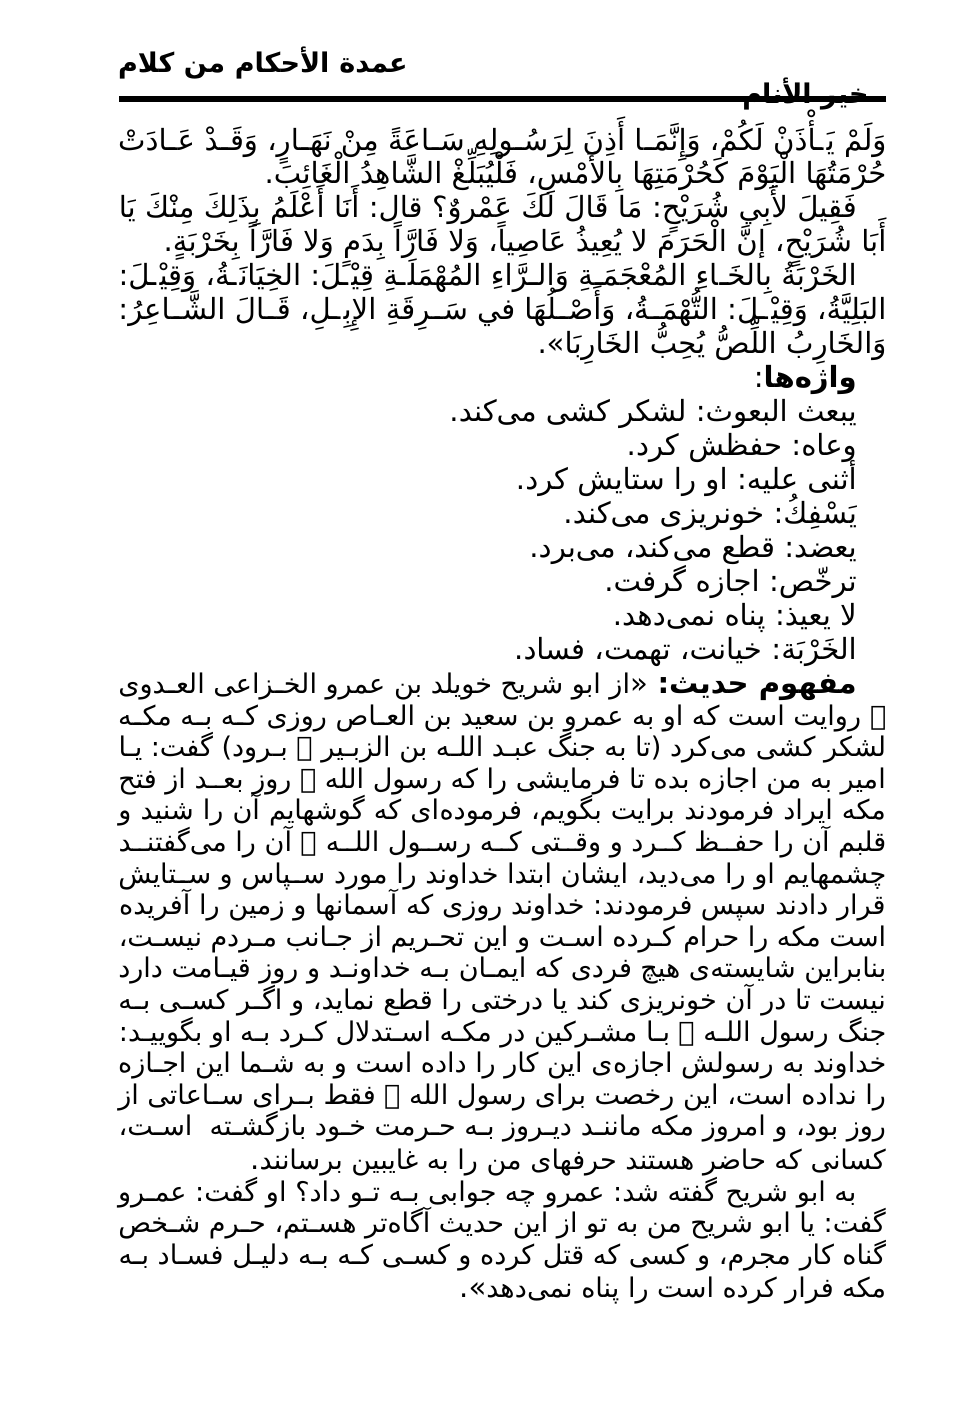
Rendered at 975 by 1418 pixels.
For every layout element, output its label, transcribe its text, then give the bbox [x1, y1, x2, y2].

text لا یعیذ: پناه نمی‌دهد. [118, 598, 886, 632]
text أثنی علیه: او را ستایش کرد. [118, 462, 886, 496]
text وعاه: حفظش کرد. [118, 428, 886, 462]
text واژه‌ها: [118, 361, 886, 394]
text یبعث البعوث: لشکر کشی می‌کند. [118, 394, 886, 428]
text فَقِيلَ لأَبِي شُرَيْحٍ: مَا قَالَ لَكَ عَمْروٌ؟ قال: أَنَا أَعْلَمُ بِذَلِكَ مِنْكَ يَا أَبَا شُرَيْحٍ، إنَّ الْحَرَمَ لا يُعِيذُ عَاصِياً، وَلا فَارَّاً بِدَمٍ وَلا فَارَّاً بِخَرْبَةٍ. [118, 191, 886, 259]
text الخَرْبَةُ بِالخَاءِ المُعْجَمَةِ وَالرَّاءِ المُهْمَلَةِ قِيْلَ: الخِيَانَةُ، وَقِيْلَ: البَلِيَّةُ، وَقِيْلَ: التُّهْمَةُ، وَأَصْلُهَا في سَرِقَةِ الإِبِلِ، قَالَ الشَّاعِرُ: وَالخَارِبُ اللِّصُّ يُحِبُّ الخَارِبَا». [118, 259, 886, 361]
text به ابو شریح گفته شد: عمرو چه جوابی به تو داد؟ او گفت: عمرو گفت: یا ابو شریح من به تو از این حدیث آگاه‌تر هستم، حرم شخص گناه کار مجرم، و کسی که قتل کرده و کسی که به دلیل فساد به مکه فرار کرده است را پناه نمی‌دهد». [118, 1176, 886, 1305]
text یعضد: قطع می‌کند، می‌برد. [118, 530, 886, 564]
text الخَرْبَة: خیانت، تهمت، فساد. [118, 632, 886, 666]
text مفهوم حدیث: «از ابو شریح خویلد بن عمرو الخزاعی العدوی روایت است که او به عمرو بن سعید بن العاص روزی که به مکه لشکر کشی می‌کرد (تا به جنگ عبد الله بن الزبیر برود) گفت: یا امیر به من اجازه بده تا فرمایشی را که رسول الله روز بعد از فتح مکه ایراد فرمودند برایت بگویم، فرموده‌ای که گوشهایم آن را شنید و قلبم آن را حفظ کرد و وقتی که رسول الله آن را می‌گفتند چشمهایم او را می‌دید، ایشان ابتدا خداوند را مورد سپاس و ستایش قرار دادند سپس فرمودند: خداوند روزی که آسمانها و زمین را آفریده است مکه را حرام کرده است و این تحریم از جانب مردم نیست، بنابراین شایسته‌ی هیچ فردی که ایمان به خداوند و روز قیامت دارد نیست تا در آن خونریزی کند یا درختی را قطع نماید، و اگر کسی به جنگ رسول الله با مشرکین در مکه استدلال کرد به او بگویید: خداوند به رسولش اجازه‌ی این کار را داده است و به شما این اجازه را نداده است، این رخصت برای رسول الله فقط برای ساعاتی از روز بود، و امروز مکه مانند دیروز به حرمت خود بازگشته است، کسانی که حاضر هستند حرفهای من را به غایبین برسانند. [118, 666, 886, 1176]
text يَسْفِكُ: خونریزی می‌کند. [118, 496, 886, 530]
text ترخّص: اجازه گرفت. [118, 564, 886, 598]
